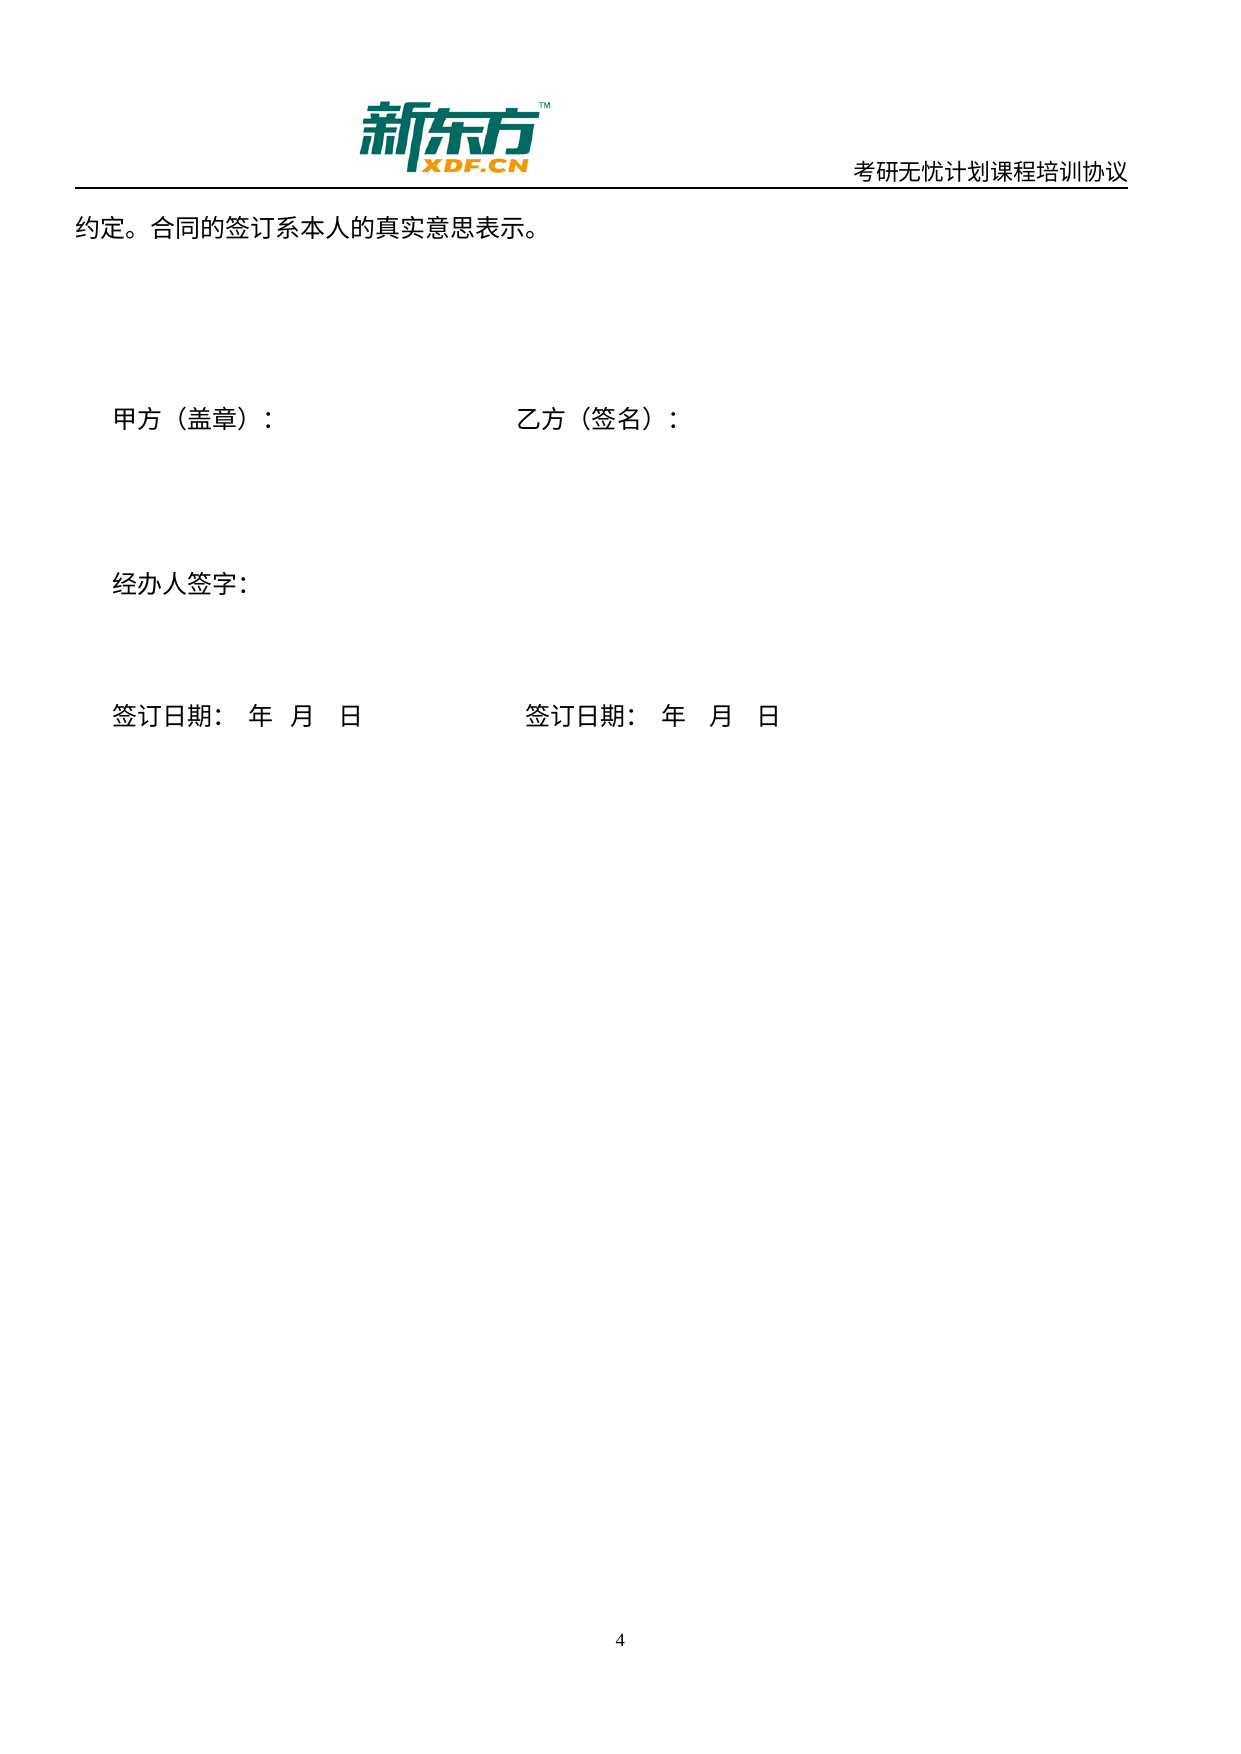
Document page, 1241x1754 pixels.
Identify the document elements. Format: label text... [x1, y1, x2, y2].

text 甲方（盖章）： 乙方（签名）： [75, 385, 1165, 450]
text 签订日期： 年 月 日 签订日期： 年 月 日 [75, 682, 1165, 747]
picture [351, 88, 555, 181]
text 声明：杭州新东方进修学校已对该协议中的所有条款（包括违约责任、责任免除、双方权利义务、赔偿处理、费用不予退还情形等内容）向本人作了明确说明，本人已充分理解并愿意严格遵守合同约定。合同的签订系本人的真实意思表示。 [75, 194, 1165, 259]
text 经办人签字： [75, 550, 1165, 615]
